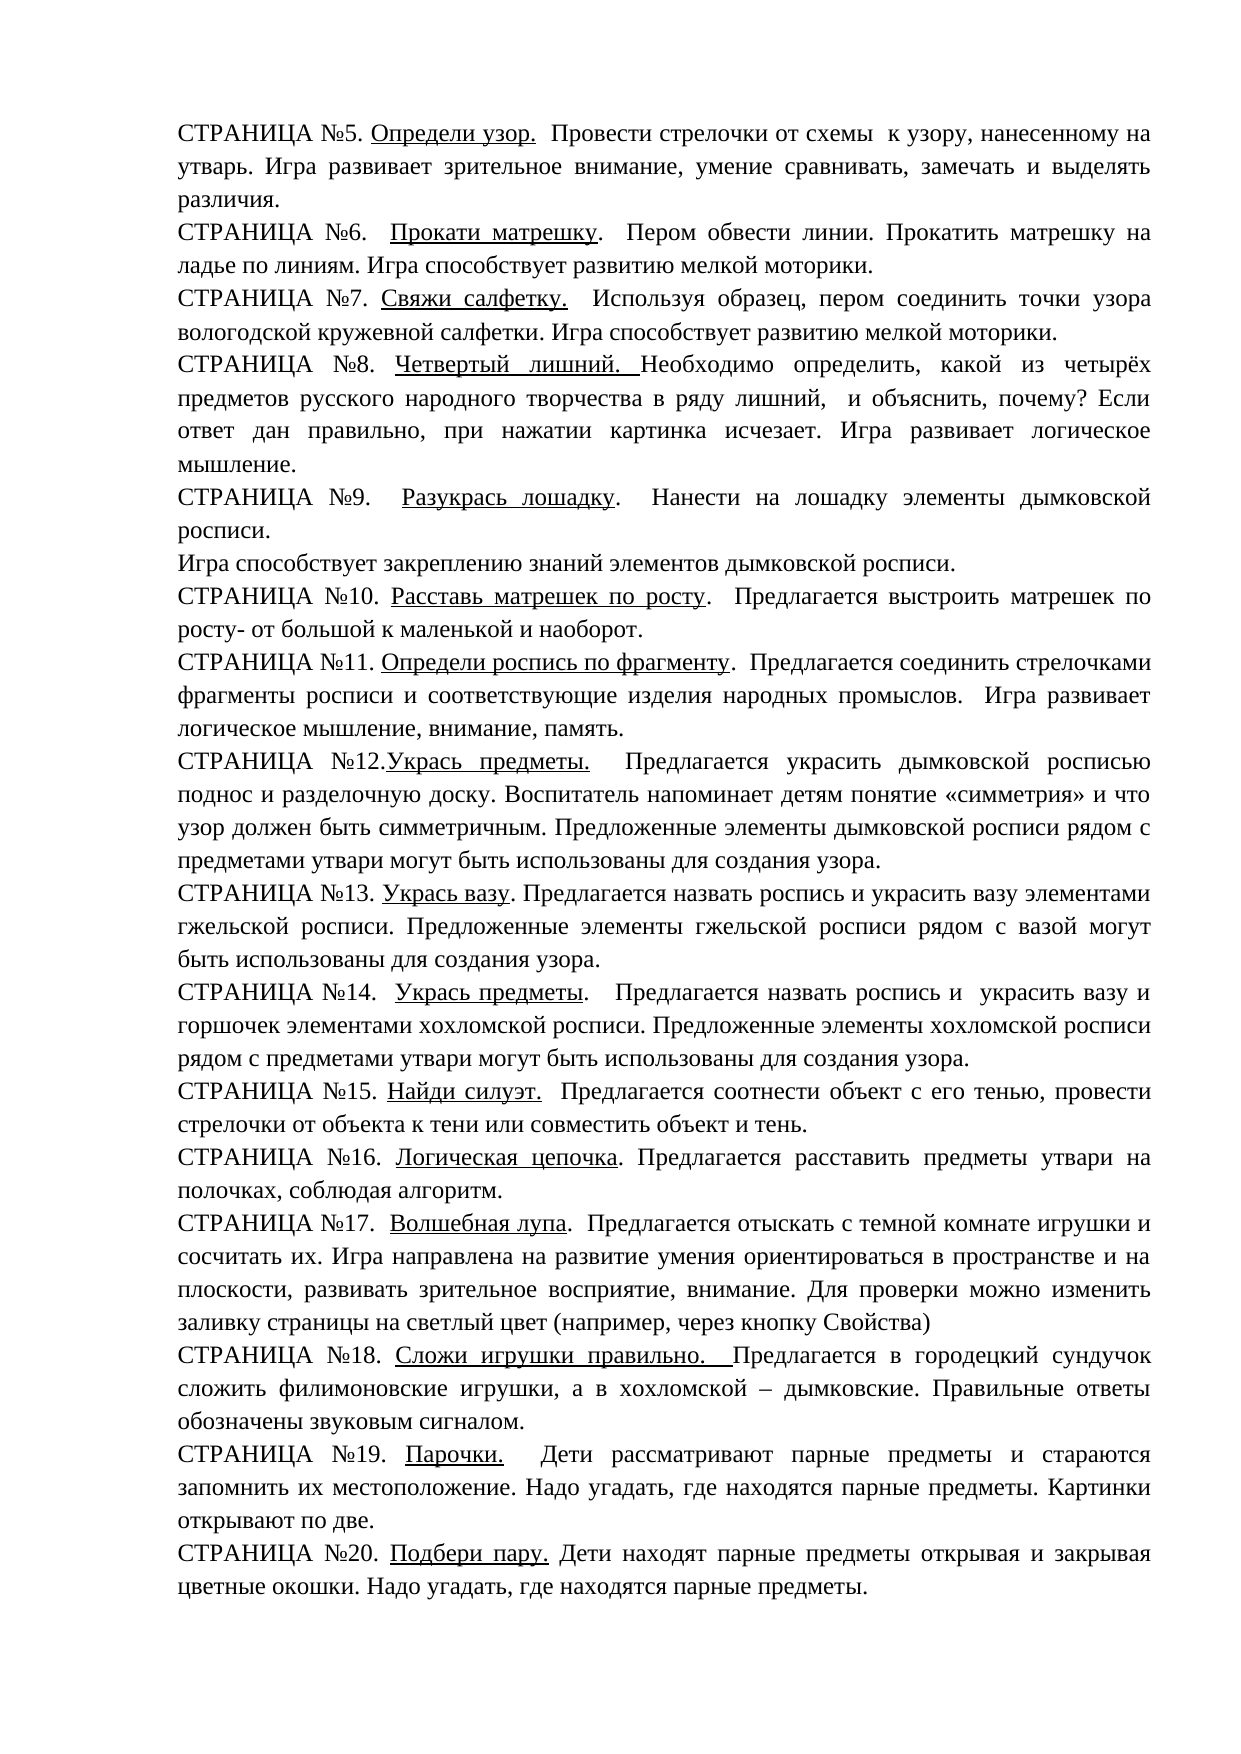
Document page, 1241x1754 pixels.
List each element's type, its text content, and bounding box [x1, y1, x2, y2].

text СТРАНИЦА №16. Логическая цепочка. Предлагается расставить предметы утвари на полочках, соблюдая алгоритм. [177, 1142, 1152, 1204]
text Игра способствует закреплению знаний элементов дымковской росписи. [177, 548, 1152, 576]
text СТРАНИЦА №13. Укрась вазу. Предлагается назвать роспись и украсить вазу элементами гжельской росписи. Предложенные элементы гжельской росписи рядом с вазой могут быть использованы для создания узора. [177, 878, 1152, 973]
text СТРАНИЦА №5. Определи узор. Провести стрелочки от схемы к узору, нанесенному на утварь. Игра развивает зрительное внимание, умение сравнивать, замечать и выделять различия. [177, 118, 1152, 213]
text СТРАНИЦА №8. Четвертый лишний. Необходимо определить, какой из четырёх предметов русского народного творчества в ряду лишний, и объяснить, почему? Если ответ дан правильно, при нажатии картинка исчезает. Игра развивает логическое мышление. [177, 349, 1152, 477]
text СТРАНИЦА №11. Определи роспись по фрагменту. Предлагается соединить стрелочками фрагменты росписи и соответствующие изделия народных промыслов. Игра развивает логическое мышление, внимание, память. [177, 647, 1152, 742]
text СТРАНИЦА №18. Сложи игрушки правильно. Предлагается в городецкий сундучок сложить филимоновские игрушки, а в хохломской – дымковские. Правильные ответы обозначены звуковым сигналом. [177, 1340, 1152, 1435]
text СТРАНИЦА №10. Расставь матрешек по росту. Предлагается выстроить матрешек по росту- от большой к маленькой и наоборот. [177, 581, 1152, 642]
text СТРАНИЦА №14. Укрась предметы. Предлагается назвать роспись и украсить вазу и горшочек элементами хохломской росписи. Предложенные элементы хохломской росписи рядом с предметами утвари могут быть использованы для создания узора. [177, 977, 1152, 1072]
text СТРАНИЦА №12.Укрась предметы. Предлагается украсить дымковской росписью поднос и разделочную доску. Воспитатель напоминает детям понятие «симметрия» и что узор должен быть симметричным. Предложенные элементы дымковской росписи рядом с предметами утвари могут быть использованы для создания узора. [177, 746, 1152, 874]
text СТРАНИЦА №20. Подбери пару. Дети находят парные предметы открывая и закрывая цветные окошки. Надо угадать, где находятся парные предметы. [177, 1538, 1152, 1600]
text СТРАНИЦА №9. Разукрась лошадку. Нанести на лошадку элементы дымковской росписи. [177, 482, 1152, 543]
text СТРАНИЦА №15. Найди силуэт. Предлагается соотнести объект с его тенью, провести стрелочки от объекта к тени или совместить объект и тень. [177, 1076, 1152, 1138]
text СТРАНИЦА №7. Свяжи салфетку. Используя образец, пером соединить точки узора вологодской кружевной салфетки. Игра способствует развитию мелкой моторики. [177, 283, 1152, 345]
text СТРАНИЦА №6. Прокати матрешку. Пером обвести линии. Прокатить матрешку на ладье по линиям. Игра способствует развитию мелкой моторики. [177, 217, 1152, 279]
text СТРАНИЦА №17. Волшебная лупа. Предлагается отыскать с темной комнате игрушки и сосчитать их. Игра направлена на развитие умения ориентироваться в пространстве и на плоскости, развивать зрительное восприятие, внимание. Для проверки можно изменить заливку страницы на светлый цвет (например, через кнопку Свойства) [177, 1208, 1152, 1336]
text СТРАНИЦА №19. Парочки. Дети рассматривают парные предметы и стараются запомнить их местоположение. Надо угадать, где находятся парные предметы. Картинки открывают по две. [177, 1439, 1152, 1534]
